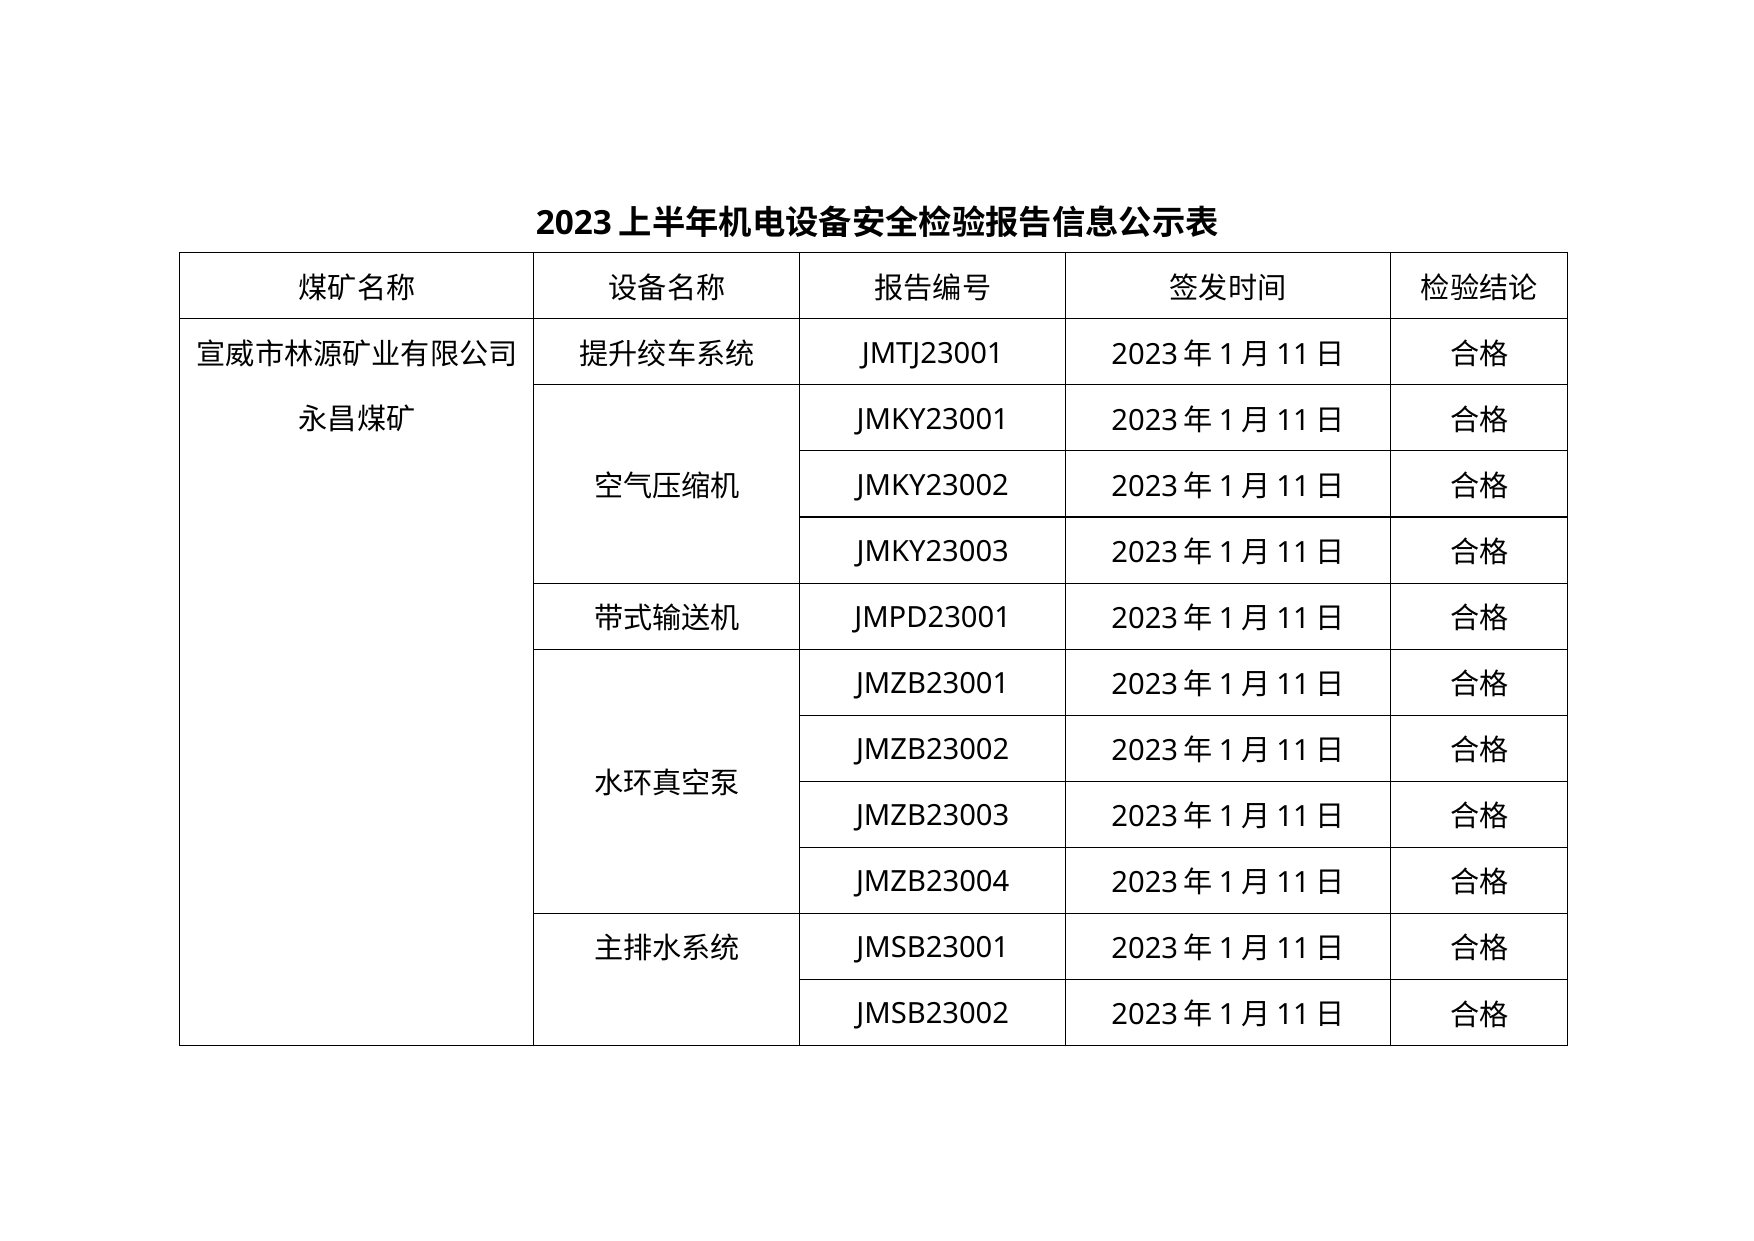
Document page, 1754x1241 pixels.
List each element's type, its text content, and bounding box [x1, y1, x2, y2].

table_cell JMKY23003 [800, 518, 1065, 582]
table_cell JMPD23001 [800, 584, 1065, 648]
table_cell JMZB23004 [800, 848, 1065, 913]
table_header 报告编号 [800, 253, 1065, 318]
table_cell JMTJ23001 [800, 319, 1065, 384]
table_cell 合格 [1391, 782, 1567, 847]
table_header 检验结论 [1391, 253, 1567, 318]
table_cell JMKY23001 [800, 385, 1065, 450]
table_cell 2023年1月11日 [1066, 319, 1390, 384]
table_header 设备名称 [534, 253, 799, 318]
table_cell 合格 [1391, 650, 1567, 714]
table_cell 2023年1月11日 [1066, 914, 1390, 979]
table_cell 合格 [1391, 716, 1567, 781]
table_cell 合格 [1391, 584, 1567, 648]
table_cell JMSB23001 [800, 914, 1065, 979]
table_header 煤矿名称 [180, 253, 533, 318]
table_cell JMZB23003 [800, 782, 1065, 847]
table_cell 合格 [1391, 980, 1567, 1045]
table_cell 带式输送机 [534, 584, 799, 648]
table_cell 主排水系统 [534, 914, 799, 1045]
table_cell 合格 [1391, 319, 1567, 384]
table_cell 2023年1月11日 [1066, 451, 1390, 516]
table_cell 2023年1月11日 [1066, 584, 1390, 648]
table_cell 合格 [1391, 385, 1567, 450]
table_cell 提升绞车系统 [534, 319, 799, 384]
table_cell 合格 [1391, 848, 1567, 913]
table_cell JMZB23002 [800, 716, 1065, 781]
table_cell 水环真空泵 [534, 650, 799, 913]
table_cell 宣威市林源矿业有限公司永昌煤矿 [180, 319, 533, 1045]
table_cell 2023年1月11日 [1066, 980, 1390, 1045]
table_cell 合格 [1391, 518, 1567, 582]
table_cell JMKY23002 [800, 451, 1065, 516]
table_cell 2023年1月11日 [1066, 385, 1390, 450]
table_cell 2023年1月11日 [1066, 650, 1390, 714]
table_header 签发时间 [1066, 253, 1390, 318]
text 2023上半年机电设备安全检验报告信息公示表 [150, 187, 1604, 252]
table_cell JMSB23002 [800, 980, 1065, 1045]
table_cell 2023年1月11日 [1066, 518, 1390, 582]
table_cell JMZB23001 [800, 650, 1065, 714]
table_cell 空气压缩机 [534, 385, 799, 582]
table_cell 2023年1月11日 [1066, 848, 1390, 913]
table_cell 合格 [1391, 914, 1567, 979]
table_cell 2023年1月11日 [1066, 782, 1390, 847]
table_cell 2023年1月11日 [1066, 716, 1390, 781]
table_cell 合格 [1391, 451, 1567, 516]
